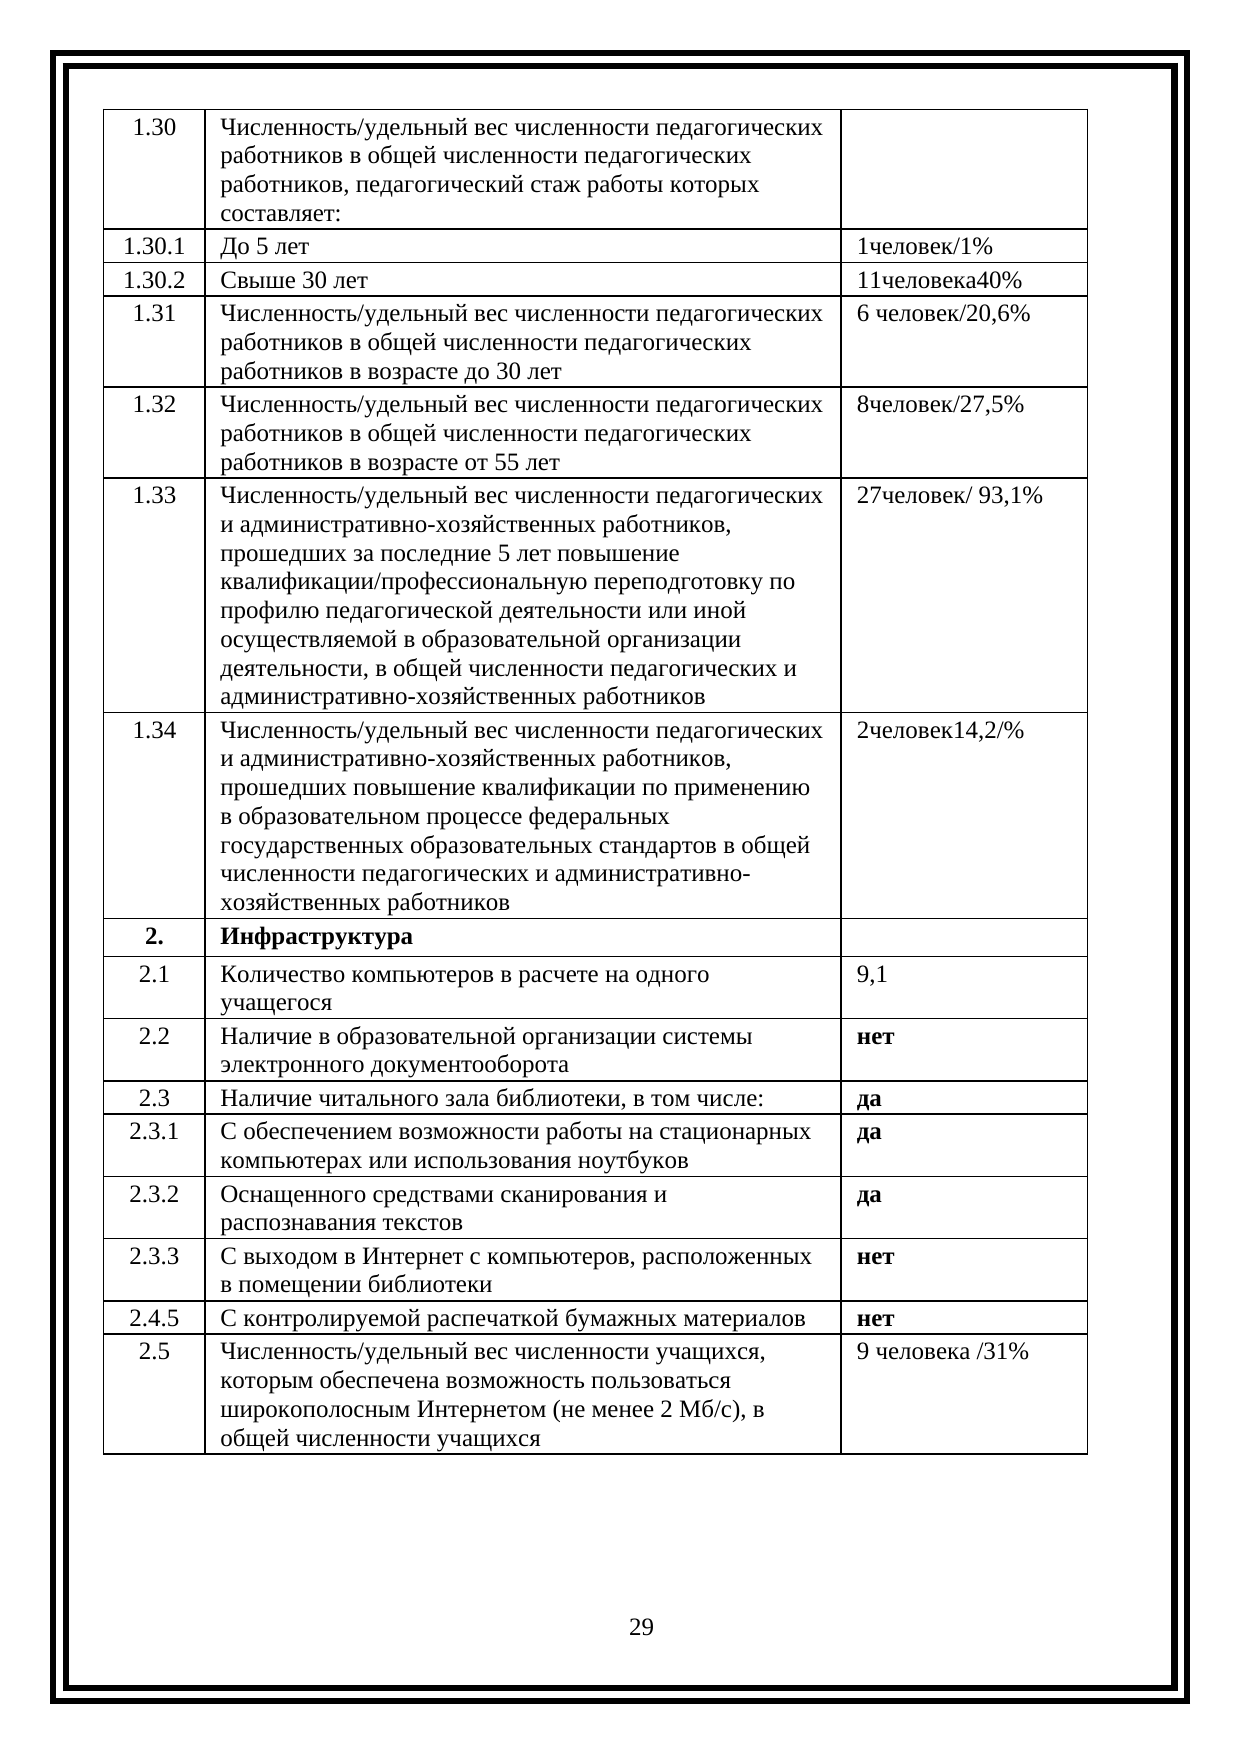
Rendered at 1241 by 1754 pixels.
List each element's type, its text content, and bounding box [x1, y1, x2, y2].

table_cell 1.30.2 [104, 263, 204, 295]
table_cell 1.30 [104, 110, 204, 228]
table_cell 2.3 [104, 1082, 204, 1113]
table_cell Численность/удельный вес численности педагогических работников в общей численности педагогических работников, педагогический стаж работы которых составляет: [206, 110, 840, 228]
table_cell 6 человек/20,6% [842, 297, 1087, 386]
table_cell 8человек/27,5% [842, 388, 1087, 477]
table_cell да [842, 1115, 1087, 1176]
table_cell Количество компьютеров в расчете на одного учащегося [206, 957, 840, 1018]
table_cell 9,1 [842, 957, 1087, 1018]
table_cell 2.2 [104, 1019, 204, 1080]
table_cell 2.5 [104, 1335, 204, 1453]
table_cell [842, 110, 1087, 228]
table_cell 2.4.5 [104, 1302, 204, 1333]
table_cell Инфраструктура [206, 919, 840, 956]
table_cell Оснащенного средствами сканирования и распознавания текстов [206, 1177, 840, 1238]
table_cell Свыше 30 лет [206, 263, 840, 295]
table_cell До 5 лет [206, 230, 840, 262]
table_cell Наличие в образовательной организации системы электронного документооборота [206, 1019, 840, 1080]
table_cell 1человек/1% [842, 230, 1087, 262]
table_cell Численность/удельный вес численности учащихся, которым обеспечена возможность пользоваться широкополосным Интернетом (не менее 2 Мб/с), в общей численности учащихся [206, 1335, 840, 1453]
table_cell 1.31 [104, 297, 204, 386]
table_cell Численность/удельный вес численности педагогических работников в общей численности педагогических работников в возрасте от 55 лет [206, 388, 840, 477]
table_cell С выходом в Интернет с компьютеров, расположенных в помещении библиотеки [206, 1239, 840, 1300]
table_cell 2.3.1 [104, 1115, 204, 1176]
table_cell 2.1 [104, 957, 204, 1018]
table_cell С контролируемой распечаткой бумажных материалов [206, 1302, 840, 1333]
table_cell да [842, 1177, 1087, 1238]
table_cell 27человек/ 93,1% [842, 479, 1087, 712]
table_cell Численность/удельный вес численности педагогических и административно-хозяйственных работников, прошедших повышение квалификации по применению в образовательном процессе федеральных государственных образовательных стандартов в общей численности педагогических и административно-хозяйственных работников [206, 713, 840, 918]
table_cell да [842, 1082, 1087, 1113]
table_cell Численность/удельный вес численности педагогических и административно-хозяйственных работников, прошедших за последние 5 лет повышение квалификации/профессиональную переподготовку по профилю педагогической деятельности или иной осуществляемой в образовательной организации деятельности, в общей численности педагогических и административно-хозяйственных работников [206, 479, 840, 712]
table_cell Численность/удельный вес численности педагогических работников в общей численности педагогических работников в возрасте до 30 лет [206, 297, 840, 386]
table_cell [842, 919, 1087, 956]
table_cell нет [842, 1302, 1087, 1333]
table_cell 2.3.3 [104, 1239, 204, 1300]
table_cell 2человек14,2/% [842, 713, 1087, 918]
table_cell 11человека40% [842, 263, 1087, 295]
table_cell 2. [104, 919, 204, 956]
table_cell С обеспечением возможности работы на стационарных компьютерах или использования ноутбуков [206, 1115, 840, 1176]
table_cell Наличие читального зала библиотеки, в том числе: [206, 1082, 840, 1113]
table_cell нет [842, 1019, 1087, 1080]
table_cell 1.33 [104, 479, 204, 712]
table_cell 1.32 [104, 388, 204, 477]
table_cell 2.3.2 [104, 1177, 204, 1238]
table_cell 1.30.1 [104, 230, 204, 262]
table_cell 9 человека /31% [842, 1335, 1087, 1453]
table_cell 1.34 [104, 713, 204, 918]
table_cell нет [842, 1239, 1087, 1300]
